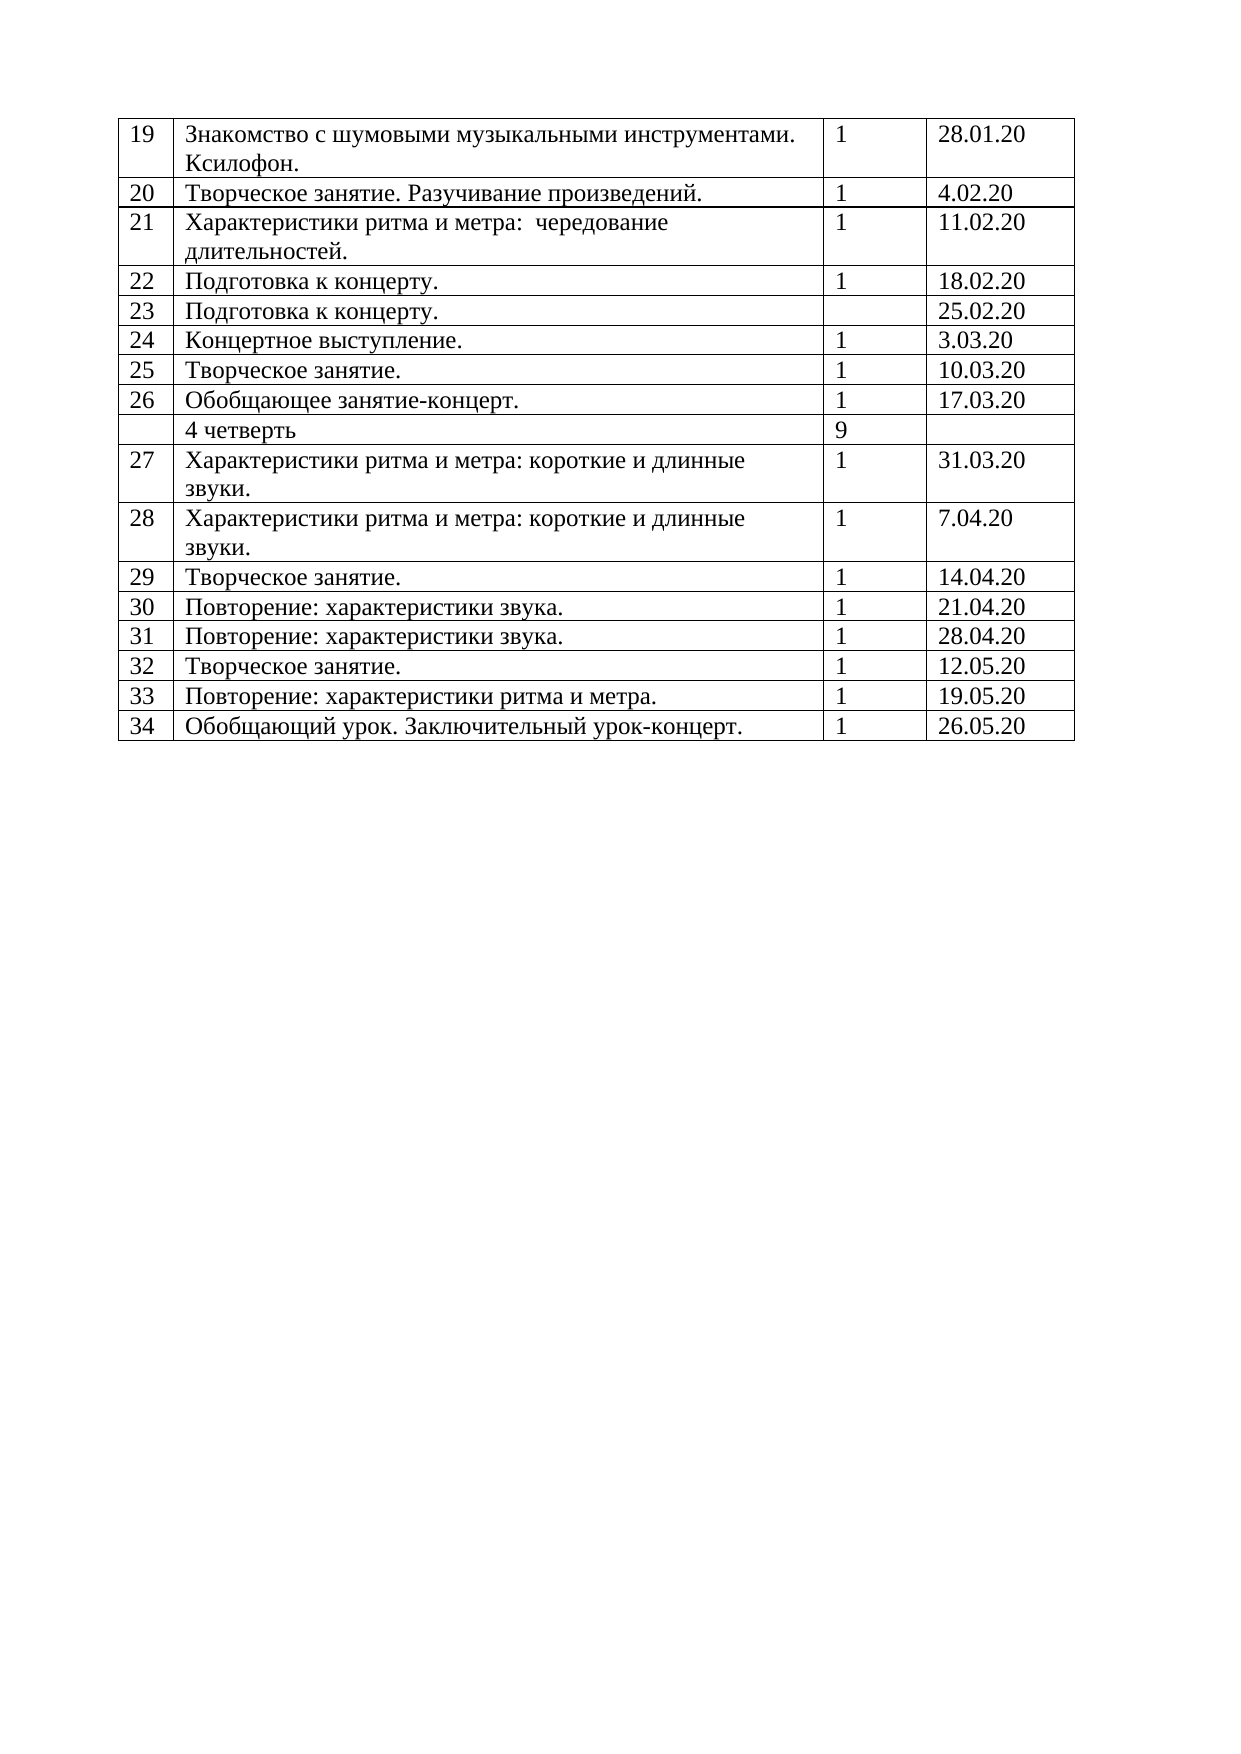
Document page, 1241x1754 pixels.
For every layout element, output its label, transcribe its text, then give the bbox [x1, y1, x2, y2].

table_cell 1 [824, 445, 926, 502]
table_cell 20 [119, 178, 173, 206]
table_cell 7.04.20 [927, 503, 1074, 561]
table_cell 4.02.20 [927, 178, 1074, 206]
table_cell Творческое занятие. [174, 562, 823, 591]
table_cell 27 [119, 445, 173, 502]
table_cell Концертное выступление. [174, 326, 823, 354]
table_cell Подготовка к концерту. [174, 266, 823, 295]
table_cell 19.05.20 [927, 681, 1074, 710]
table_cell Обобщающее занятие-концерт. [174, 385, 823, 414]
table_cell 19 [119, 119, 173, 177]
table_cell 1 [824, 621, 926, 650]
table_cell 17.03.20 [927, 385, 1074, 414]
table_cell 22 [119, 266, 173, 295]
table_cell Повторение: характеристики звука. [174, 592, 823, 620]
table_cell 1 [824, 119, 926, 177]
table_cell 34 [119, 711, 173, 739]
table_cell 3.03.20 [927, 326, 1074, 354]
table_cell Повторение: характеристики ритма и метра. [174, 681, 823, 710]
table_cell Обобщающий урок. Заключительный урок-концерт. [174, 711, 823, 739]
table_cell 25 [119, 355, 173, 384]
table_cell Повторение: характеристики звука. [174, 621, 823, 650]
table_cell Творческое занятие. Разучивание произведений. [174, 178, 823, 206]
table_cell Творческое занятие. [174, 355, 823, 384]
table_cell 1 [824, 178, 926, 206]
table_cell Характеристики ритма и метра: короткие и длинные звуки. [174, 445, 823, 502]
table_cell Подготовка к концерту. [174, 296, 823, 324]
table_cell 26 [119, 385, 173, 414]
table_cell 30 [119, 592, 173, 620]
table_cell 1 [824, 592, 926, 620]
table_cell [174, 119, 823, 177]
table_cell 28.04.20 [927, 621, 1074, 650]
table_cell 1 [824, 711, 926, 739]
table_cell Творческое занятие. [174, 651, 823, 680]
table_cell 1 [824, 385, 926, 414]
table_cell 26.05.20 [927, 711, 1074, 739]
table_cell 1 [824, 651, 926, 680]
table_cell Характеристики ритма и метра: короткие и длинные звуки. [174, 503, 823, 561]
table_cell 4 четверть [174, 415, 823, 444]
table_cell 28 [119, 503, 173, 561]
table_cell 32 [119, 651, 173, 680]
table_cell 31.03.20 [927, 445, 1074, 502]
table_cell [824, 296, 926, 324]
table_cell 1 [824, 355, 926, 384]
table_cell 1 [824, 208, 926, 265]
table_cell 12.05.20 [927, 651, 1074, 680]
table_cell [119, 415, 173, 444]
table_cell 18.02.20 [927, 266, 1074, 295]
table_cell 1 [824, 503, 926, 561]
table_cell 29 [119, 562, 173, 591]
table_cell 23 [119, 296, 173, 324]
table_cell 28.01.20 [927, 119, 1074, 177]
table_cell 31 [119, 621, 173, 650]
table_cell 14.04.20 [927, 562, 1074, 591]
table_cell 11.02.20 [927, 208, 1074, 265]
table_cell 1 [824, 266, 926, 295]
table_cell 9 [824, 415, 926, 444]
table_cell 1 [824, 681, 926, 710]
table_cell 1 [824, 326, 926, 354]
table_cell 25.02.20 [927, 296, 1074, 324]
table_cell 21 [119, 208, 173, 265]
table_cell Характеристики ритма и метра: чередование длительностей. [174, 208, 823, 265]
table_cell 24 [119, 326, 173, 354]
table_cell 33 [119, 681, 173, 710]
table_cell [927, 415, 1074, 444]
table_cell 1 [824, 562, 926, 591]
table_cell 21.04.20 [927, 592, 1074, 620]
table_cell 10.03.20 [927, 355, 1074, 384]
